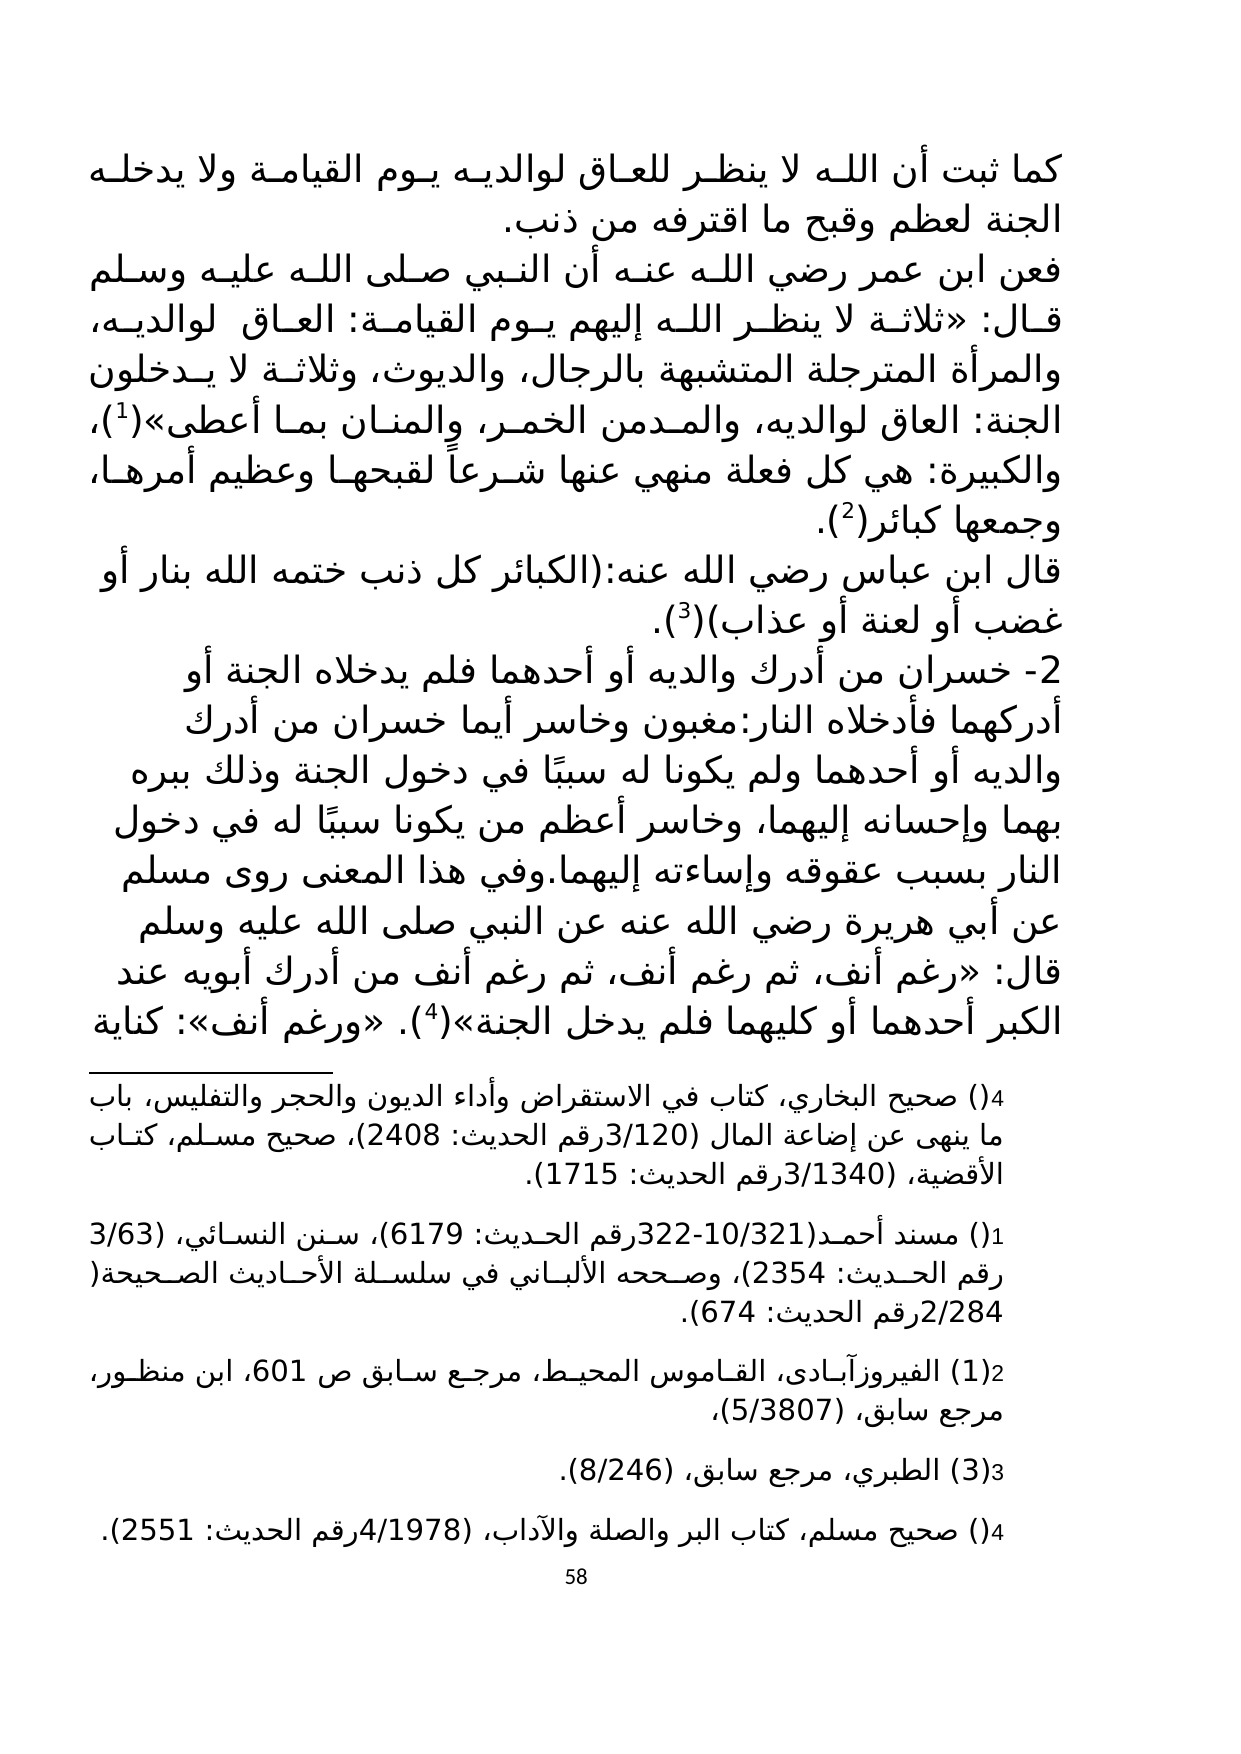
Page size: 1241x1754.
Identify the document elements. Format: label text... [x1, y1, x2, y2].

text 2- خسران من أدرك والديه أو أحدهما فلم يدخلاه الجنة أو أدركهما فأدخلاه النار:مغبون وخاسر أيما خسران من أدرك والديه أو أحدهما ولم يكونا له سببًا في دخول الجنة وذلك ببره بهما وإحسانه إليهما، وخاسر أعظم من يكونا سببًا له في دخول النار بسبب عقوقه وإساءته إليهما.وفي هذا المعنى روى مسلم عن أبي هريرة رضي الله عنه عن النبي صلى الله عليه وسلم قال: «رغم أنف، ثم رغم أنف، ثم رغم أنف من أدرك أبويه عند الكبر أحدهما أو كليهما فلم يدخل الجنة»(). «ورغم أنف»: كناية عن الذل كأنه لصق بالرغام وهو التراب هواناً، وكناية عن عظم الخسارة. قال القرطبي:(وهذا دعاء مؤكد على من قصَّر في بر أبويه، ويحتمل وجهين: [89, 649, 1063, 1043]
text فعن ابن عمر رضي الله عنه أن النبي صلى الله عليه وسلم قال: «ثلاثة لا ينظر الله إليهم يوم القيامة: العاق لوالديه، والمرأة المترجلة المتشبهة بالرجال، والديوث، وثلاثة لا يدخلون الجنة: العاق لوالديه، والمدمن الخمر، والمنان بما أعطى»()، والكبيرة: هي كل فعلة منهي عنها شرعاً لقبحها وعظيم أمرها، وجمعها كبائر(). [89, 248, 1063, 542]
text كما ثبت أن الله لا ينظر للعاق لوالديه يوم القيامة ولا يدخله الجنة لعظم وقبح ما اقترفه من ذنب. [89, 148, 1063, 241]
text قال ابن عباس رضي الله عنه:(الكبائر كل ذنب ختمه الله بنار أو غضب أو لعنة أو عذاب)(). [89, 548, 1063, 642]
